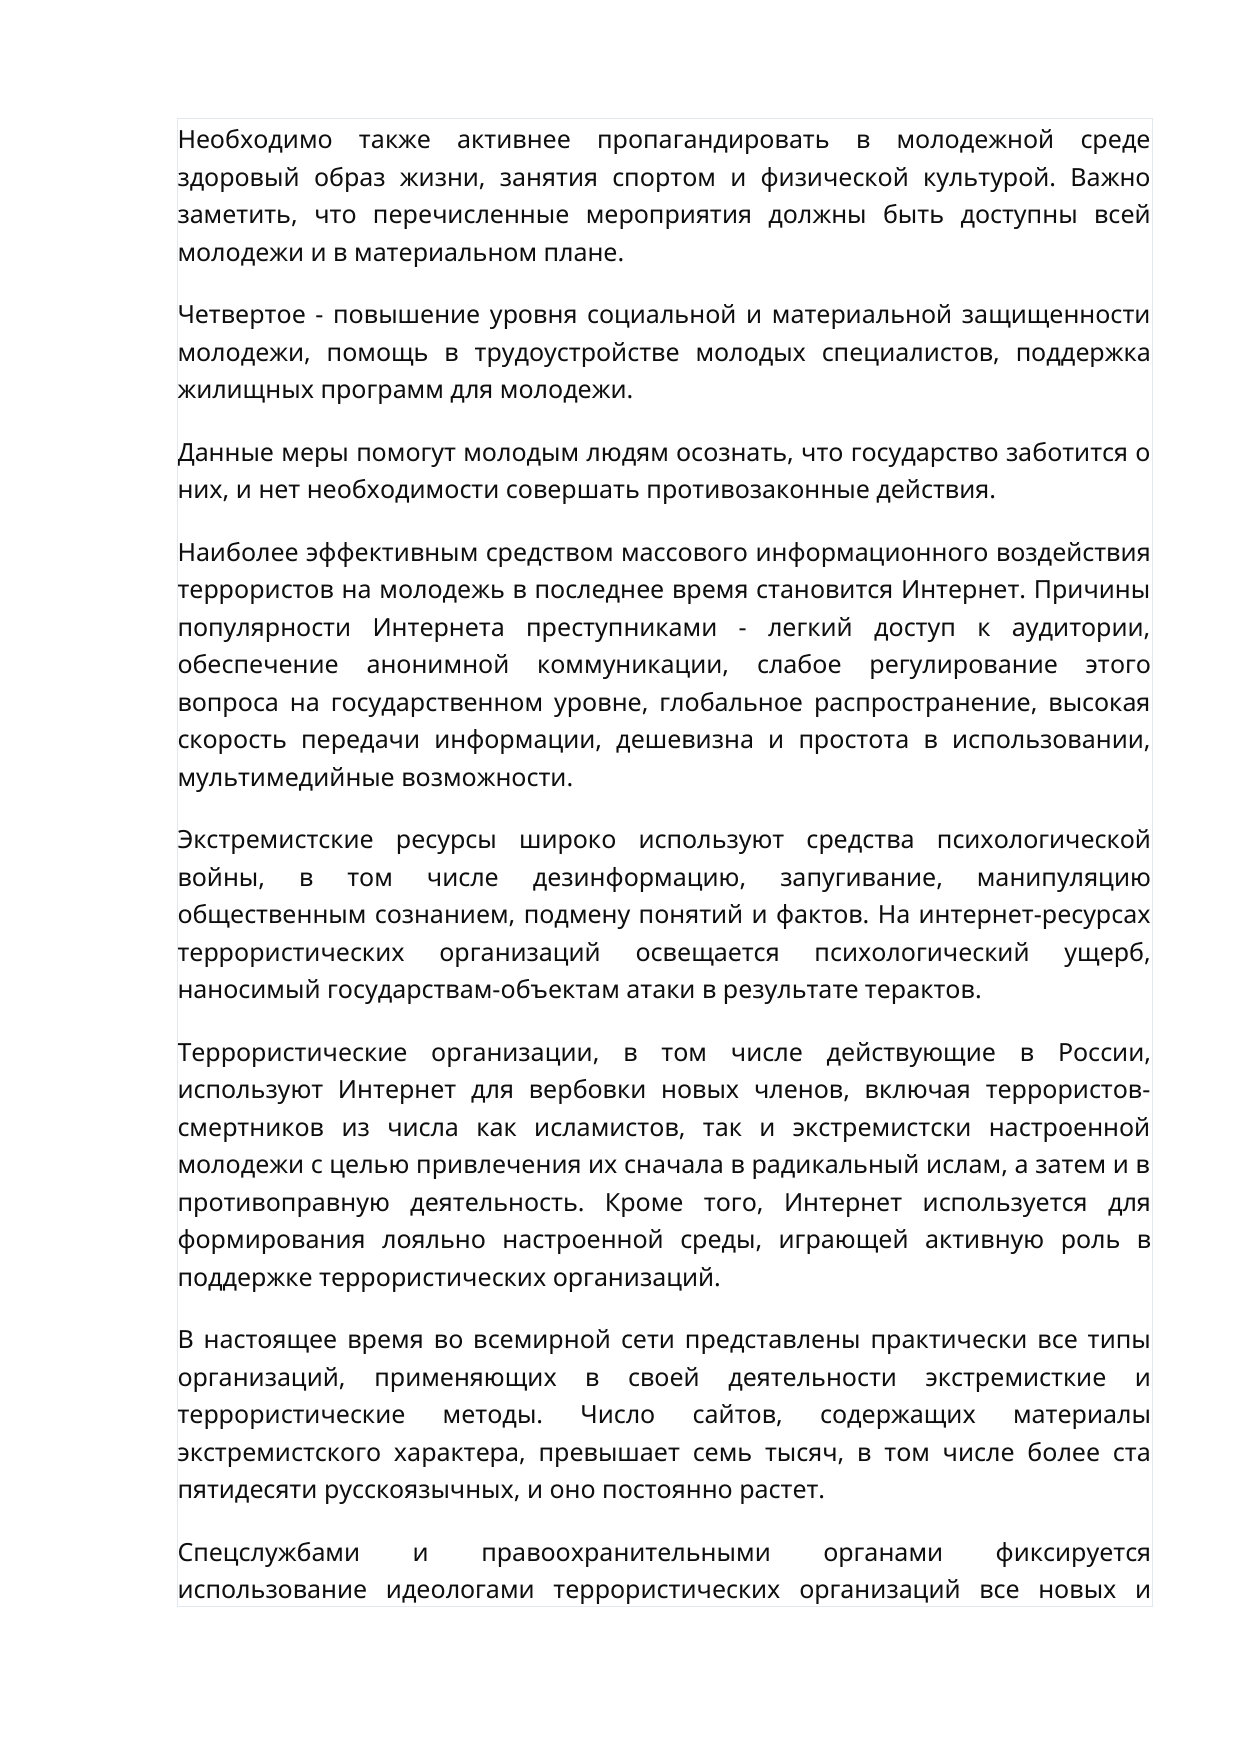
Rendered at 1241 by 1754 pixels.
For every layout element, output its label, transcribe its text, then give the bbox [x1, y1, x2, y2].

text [178, 1531, 1152, 1606]
text В настоящее время во всемирной сети представлены практически все типы организаций, применяющих в своей деятельности экстремисткие и террористические методы. Число сайтов, содержащих материалы экстремистского характера, превышает семь тысяч, в том числе более ста пятидесяти русскоязычных, и оно постоянно растет. [178, 1318, 1152, 1506]
text Наиболее эффективным средством массового информационного воздействия террористов на молодежь в последнее время становится Интернет. Причины популярности Интернета преступниками - легкий доступ к аудитории, обеспечение анонимной коммуникации, слабое регулирование этого вопроса на государственном уровне, глобальное распространение, высокая скорость передачи информации, дешевизна и простота в использовании, мультимедийные возможности. [178, 531, 1152, 794]
text Экстремистские ресурсы широко используют средства психологической войны, в том числе дезинформацию, запугивание, манипуляцию общественным сознанием, подмену понятий и фактов. На интернет-ресурсах террористических организаций освещается психологический ущерб, наносимый государствам-объектам атаки в результате терактов. [178, 818, 1152, 1006]
text Четвертое - повышение уровня социальной и материальной защищенности молодежи, помощь в трудоустройстве молодых специалистов, поддержка жилищных программ для молодежи. [178, 293, 1152, 406]
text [178, 119, 1152, 269]
text Данные меры помогут молодым людям осознать, что государство заботится о них, и нет необходимости совершать противозаконные действия. [178, 431, 1152, 506]
text Террористические организации, в том числе действующие в России, используют Интернет для вербовки новых членов, включая террористов-смертников из числа как исламистов, так и экстремистски настроенной молодежи с целью привлечения их сначала в радикальный ислам, а затем и в противоправную деятельность. Кроме того, Интернет используется для формирования лояльно настроенной среды, играющей активную роль в поддержке террористических организаций. [178, 1031, 1152, 1294]
